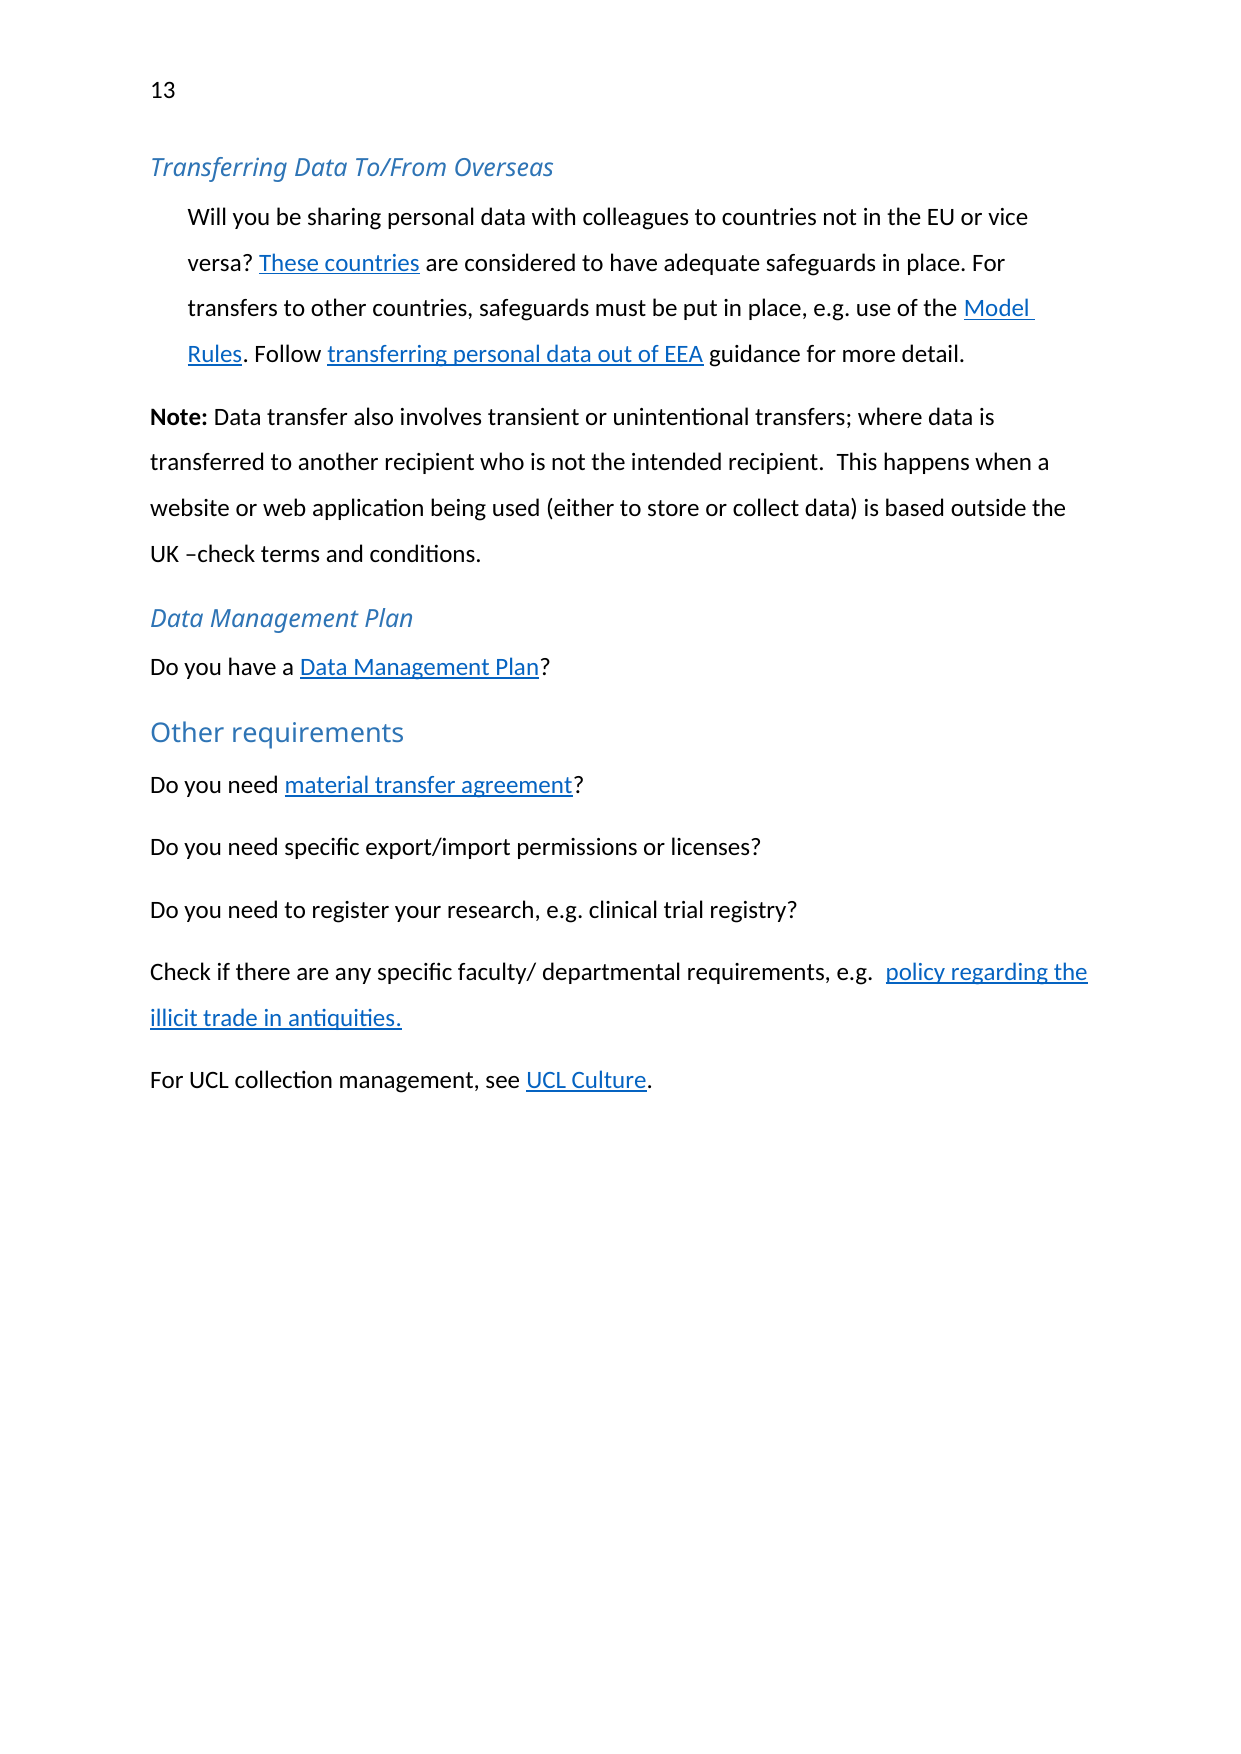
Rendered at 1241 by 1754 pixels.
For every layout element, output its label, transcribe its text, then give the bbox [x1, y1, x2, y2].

text For UCL collection management, see UCL Culture. [150, 1064, 1090, 1095]
text Do you need to register your research, e.g. clinical trial registry? [150, 894, 1090, 924]
text Will you be sharing personal data with colleagues to countries not in the EU or vice versa? These countries are considered to have adequate safeguards in place. For transfers to other countries, safeguards must be put in place, e.g. use of the Model Rules. Follow transferring personal data out of EEA guidance for more detail. [187, 201, 1090, 369]
subtitle Transferring Data To/From Overseas [150, 150, 1090, 184]
text Note: Data transfer also involves transient or unintentional transfers; where data is transferred to another recipient who is not the intended recipient. This happens when a website or web application being used (either to store or collect data) is based outside the UK –check terms and conditions. [150, 401, 1090, 568]
text Check if there are any specific faculty/ departmental requirements, e.g. policy regarding the illicit trade in antiquities. [150, 956, 1090, 1032]
text Do you have a Data Management Plan? [150, 651, 1090, 682]
subtitle Data Management Plan [150, 600, 1090, 634]
subtitle Other requirements [150, 714, 1090, 751]
text Do you need specific export/import permissions or licenses? [150, 831, 1090, 862]
text Do you need material transfer agreement? [150, 769, 1090, 799]
